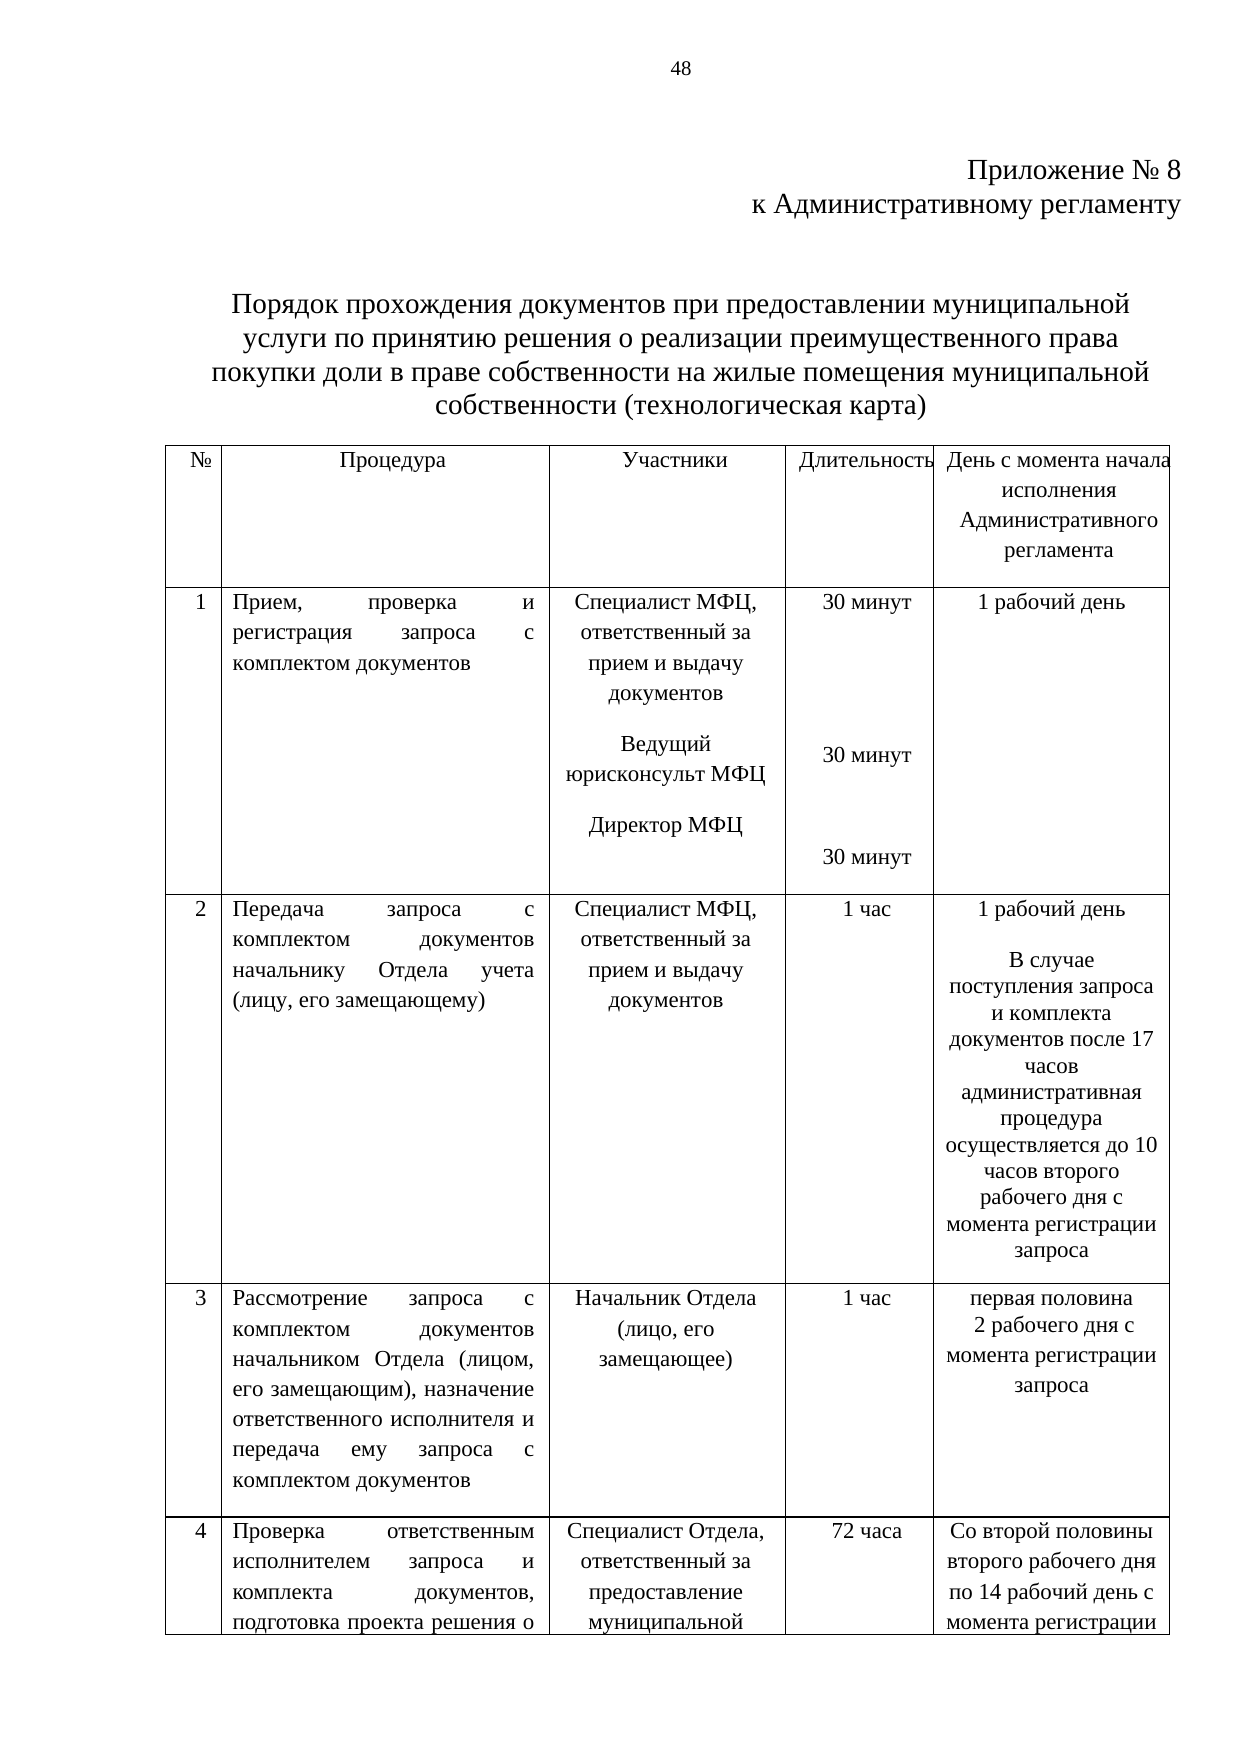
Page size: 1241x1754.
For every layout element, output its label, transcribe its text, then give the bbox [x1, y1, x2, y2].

table_cell Специалист МФЦ, ответственный за прием и выдачу документов Ведущий юрисконсульт МФЦ Директор МФЦ [550, 588, 785, 894]
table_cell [222, 1518, 549, 1634]
table_cell 3 [166, 1284, 221, 1516]
table_cell Рассмотрение запроса с комплектом документов начальником Отдела (лицом, его замещающим), назначение ответственного исполнителя и передача ему запроса с комплектом документов [222, 1284, 549, 1516]
table_cell первая половина 2 рабочего дня с момента регистрации запроса [934, 1284, 1169, 1516]
table_cell Передача запроса с комплектом документов начальнику Отдела учета (лицу, его замещающему) [222, 895, 549, 1283]
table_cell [934, 1518, 1169, 1634]
table_header Процедура [222, 446, 549, 587]
table_cell 1 час [786, 895, 933, 1283]
table_cell 1 рабочий день [934, 588, 1169, 894]
table_cell Специалист МФЦ, ответственный за прием и выдачу документов [550, 895, 785, 1283]
table_cell 1 час [786, 1284, 933, 1516]
table_header День с момента начала исполнения Административного регламента [934, 446, 1169, 587]
table_cell 2 [166, 895, 221, 1283]
text услуги по принятию решения о реализации преимущественного права [195, 320, 1167, 354]
text Порядок прохождения документов при предоставлении муниципальной [195, 287, 1167, 320]
table_header № [166, 446, 221, 587]
table_cell 4 [166, 1518, 221, 1634]
table_cell 72 часа [786, 1518, 933, 1634]
text покупки доли в праве собственности на жилые помещения муниципальной собственности (технологическая карта) [195, 354, 1167, 421]
table_cell Начальник Отдела (лицо, его замещающее) [550, 1284, 785, 1516]
table_header Длительность [786, 446, 933, 587]
table_cell 1 рабочий день В случае поступления запроса и комплекта документов после 17 часов административная процедура осуществляется до 10 часов второго рабочего дня с момента регистрации запроса [934, 895, 1169, 1283]
table_cell Прием, проверка и регистрация запроса с комплектом документов [222, 588, 549, 894]
text к Административному регламенту [682, 186, 1181, 219]
table_header Участники [550, 446, 785, 587]
table_cell 30 минут 30 минут 30 минут [786, 588, 933, 894]
text Приложение № 8 [195, 152, 1181, 186]
table_cell 1 [166, 588, 221, 894]
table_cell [550, 1518, 785, 1634]
